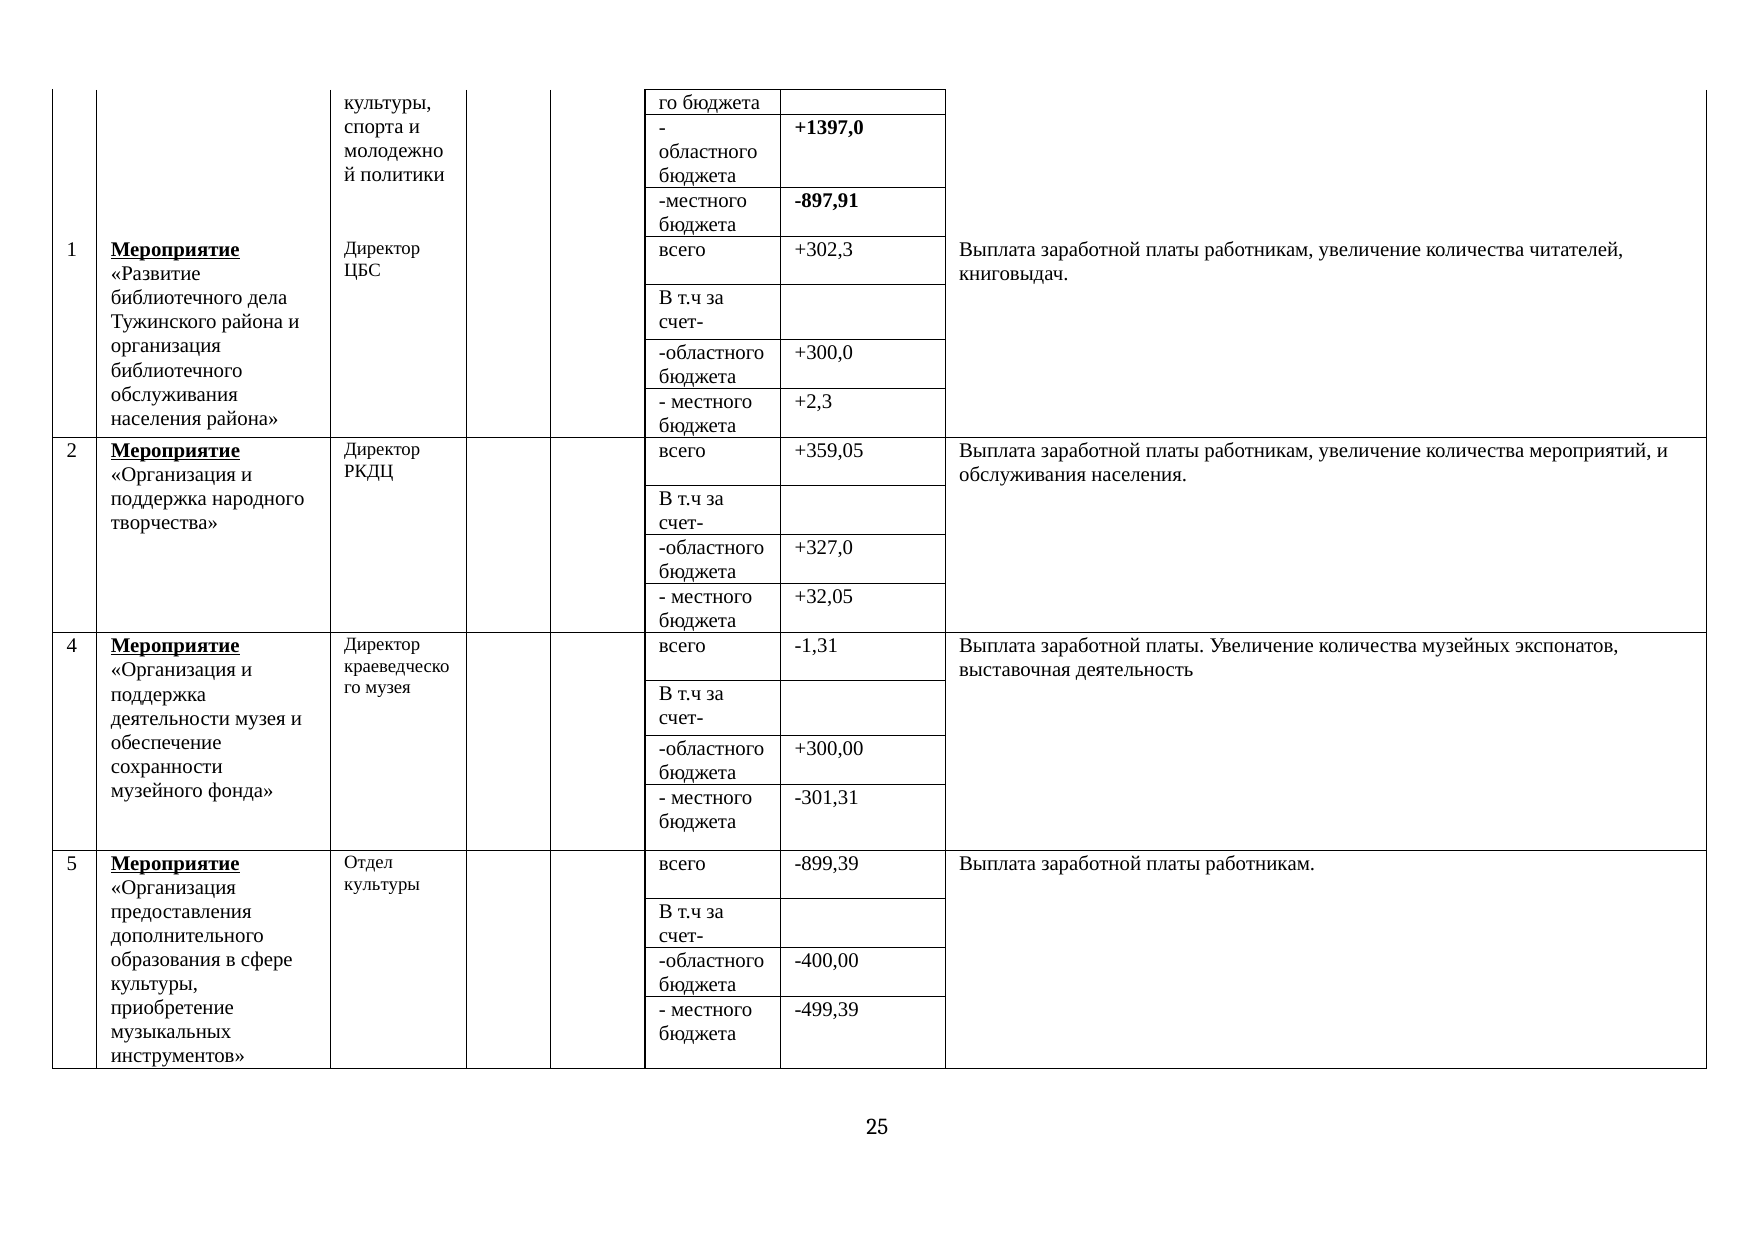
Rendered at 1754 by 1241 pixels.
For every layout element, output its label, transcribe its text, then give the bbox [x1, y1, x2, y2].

table_cell Выплата заработной платы работникам. [946, 851, 1706, 1067]
table_cell [467, 236, 550, 437]
table_cell -1,31 [781, 633, 945, 680]
table_cell [467, 851, 550, 1067]
table_cell 5 [53, 851, 96, 1067]
table_cell [781, 90, 945, 114]
table_cell Директор ЦБС [331, 236, 466, 437]
table_cell Выплата заработной платы работникам, увеличение количества мероприятий, и обслуживания населения. [946, 438, 1706, 632]
table_cell -областного бюджета [646, 948, 780, 996]
table_cell Мероприятие «Организация и поддержка деятельности музея и обеспечение сохранности музейного фонда» [97, 633, 330, 850]
table_cell -400,00 [781, 948, 945, 996]
table_cell В т.ч за счет- [646, 899, 780, 947]
table_cell -областного бюджета [646, 535, 780, 583]
table_cell -областного бюджета [646, 340, 780, 388]
table_cell Выплата заработной платы работникам, увеличение количества читателей, книговыдач. [946, 236, 1706, 437]
table_cell [781, 899, 945, 947]
table_cell -499,39 [781, 997, 945, 1067]
table_cell +32,05 [781, 584, 945, 632]
table_cell 2 [53, 438, 96, 632]
table_cell +2,3 [781, 389, 945, 437]
table_cell Мероприятие «Развитие библиотечного дела Тужинского района и организация библиотечного обслуживания населения района» [97, 236, 330, 437]
table_cell Мероприятие «Организация предоставления дополнительного образования в сфере культуры, приобретение музыкальных инструментов» [97, 851, 330, 1067]
table_cell [467, 438, 550, 632]
table_cell [781, 486, 945, 534]
table_cell -областного бюджета [646, 736, 780, 784]
table_cell В т.ч за счет- [646, 681, 780, 735]
table_cell +327,0 [781, 535, 945, 583]
table_cell [551, 236, 644, 437]
table_cell +300,00 [781, 736, 945, 784]
table_cell В т.ч за счет- [646, 285, 780, 339]
table_cell В т.ч за счет- [646, 486, 780, 534]
table_cell - областного бюджета [646, 115, 780, 187]
table_cell Директор РКДЦ [331, 438, 466, 632]
table_cell [467, 633, 550, 850]
table_cell +300,0 [781, 340, 945, 388]
table_cell 4 [53, 633, 96, 850]
table_cell -899,39 [781, 851, 945, 898]
table_cell всего [646, 633, 780, 680]
table_cell - местного бюджета [646, 997, 780, 1067]
table_cell [551, 438, 644, 632]
table_cell [551, 851, 644, 1067]
table_cell Отдел культуры [331, 851, 466, 1067]
table_cell - местного бюджета [646, 584, 780, 632]
table_cell всего [646, 237, 780, 284]
table_cell [781, 681, 945, 735]
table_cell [646, 90, 780, 114]
table_cell [781, 285, 945, 339]
table_cell - местного бюджета [646, 785, 780, 850]
table_cell Мероприятие «Организация и поддержка народного творчества» [97, 438, 330, 632]
table_cell -местного бюджета [646, 188, 780, 236]
table_cell Выплата заработной платы. Увеличение количества музейных экспонатов, выставочная деятельность [946, 633, 1706, 850]
table_cell всего [646, 438, 780, 485]
table_cell -897,91 [781, 188, 945, 236]
table_cell всего [646, 851, 780, 898]
table_cell 1 [53, 236, 96, 437]
table_cell -301,31 [781, 785, 945, 850]
table_cell +359,05 [781, 438, 945, 485]
table_cell [551, 633, 644, 850]
table_cell +302,3 [781, 237, 945, 284]
table_cell Директор краеведческого музея [331, 633, 466, 850]
table_cell +1397,0 [781, 115, 945, 187]
table_cell - местного бюджета [646, 389, 780, 437]
